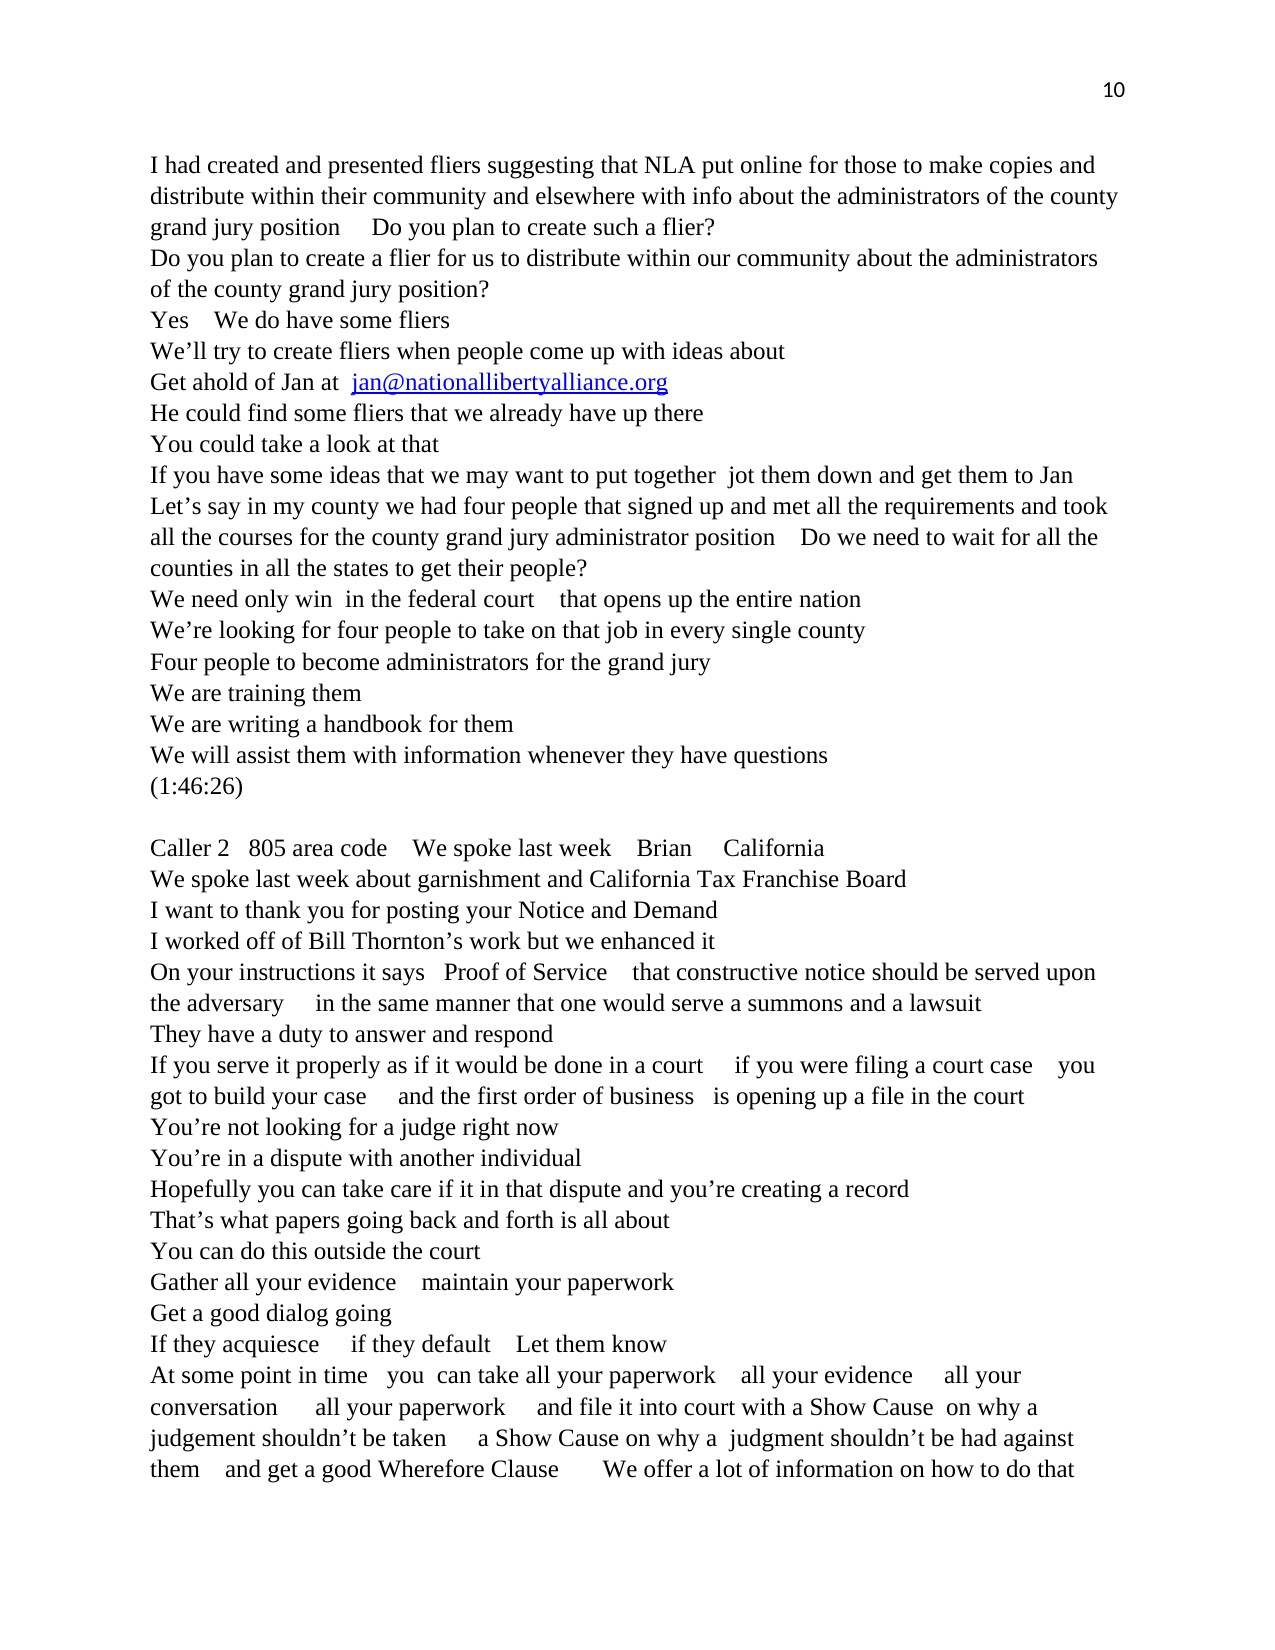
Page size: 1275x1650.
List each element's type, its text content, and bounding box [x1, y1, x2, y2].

text We will assist them with information whenever they have questions [150, 740, 1125, 768]
text We need only win in the federal court that opens up the entire nation [150, 584, 1125, 613]
text That’s what papers going back and forth is all about [150, 1205, 1125, 1234]
text If they acquiesce if they default Let them know [150, 1329, 1125, 1358]
text Yes We do have some fliers [150, 305, 1125, 334]
text You could take a look at that [150, 429, 1125, 458]
text We’re looking for four people to take on that job in every single county [150, 616, 1125, 644]
text If you serve it properly as if it would be done in a court if you were filing a court case you got to build your case and the first order of business is opening up a file in the court [150, 1050, 1125, 1110]
text Gather all your evidence maintain your paperwork [150, 1267, 1125, 1296]
text You’re not looking for a judge right now [150, 1112, 1125, 1141]
text We are training them [150, 678, 1125, 706]
text Do you plan to create a flier for us to distribute within our community about the administrators of the county grand jury position? [150, 243, 1125, 303]
text At some point in time you can take all your paperwork all your evidence all your conversation all your paperwork and file it into court with a Show Cause on why a judgement shouldn’t be taken a Show Cause on why a judgment shouldn’t be had against them and get a good Wherefore Clause We offer a lot of information on how to do that [150, 1361, 1125, 1482]
text They have a duty to answer and respond [150, 1019, 1125, 1048]
text I worked off of Bill Thornton’s work but we enhanced it [150, 926, 1125, 955]
text I want to thank you for posting your Notice and Demand [150, 895, 1125, 924]
text Get a good dialog going [150, 1298, 1125, 1327]
text Hopefully you can take care if it in that dispute and you’re creating a record [150, 1174, 1125, 1203]
text Four people to become administrators for the grand jury [150, 647, 1125, 675]
text We are writing a handbook for them [150, 709, 1125, 737]
text On your instructions it says Proof of Service that constructive notice should be served upon the adversary in the same manner that one would serve a summons and a lawsuit [150, 957, 1125, 1017]
text I had created and presented fliers suggesting that NLA put online for those to make copies and distribute within their community and elsewhere with info about the administrators of the county grand jury position Do you plan to create such a flier? [150, 150, 1125, 241]
text Caller 2 805 area code We spoke last week Brian California [150, 833, 1125, 862]
text You can do this outside the court [150, 1236, 1125, 1265]
text We spoke last week about garnishment and California Tax Franchise Board [150, 864, 1125, 893]
text If you have some ideas that we may want to put together jot them down and get them to Jan [150, 460, 1125, 489]
text (1:46:26) [150, 771, 1125, 799]
text We’ll try to create fliers when people come up with ideas about [150, 336, 1125, 365]
text Let’s say in my county we had four people that signed up and met all the requirements and took all the courses for the county grand jury administrator position Do we need to wait for all the counties in all the states to get their people? [150, 491, 1125, 582]
text You’re in a dispute with another individual [150, 1143, 1125, 1172]
text He could find some fliers that we already have up there [150, 398, 1125, 427]
text Get ahold of Jan at jan@nationallibertyalliance.org [150, 367, 1125, 396]
